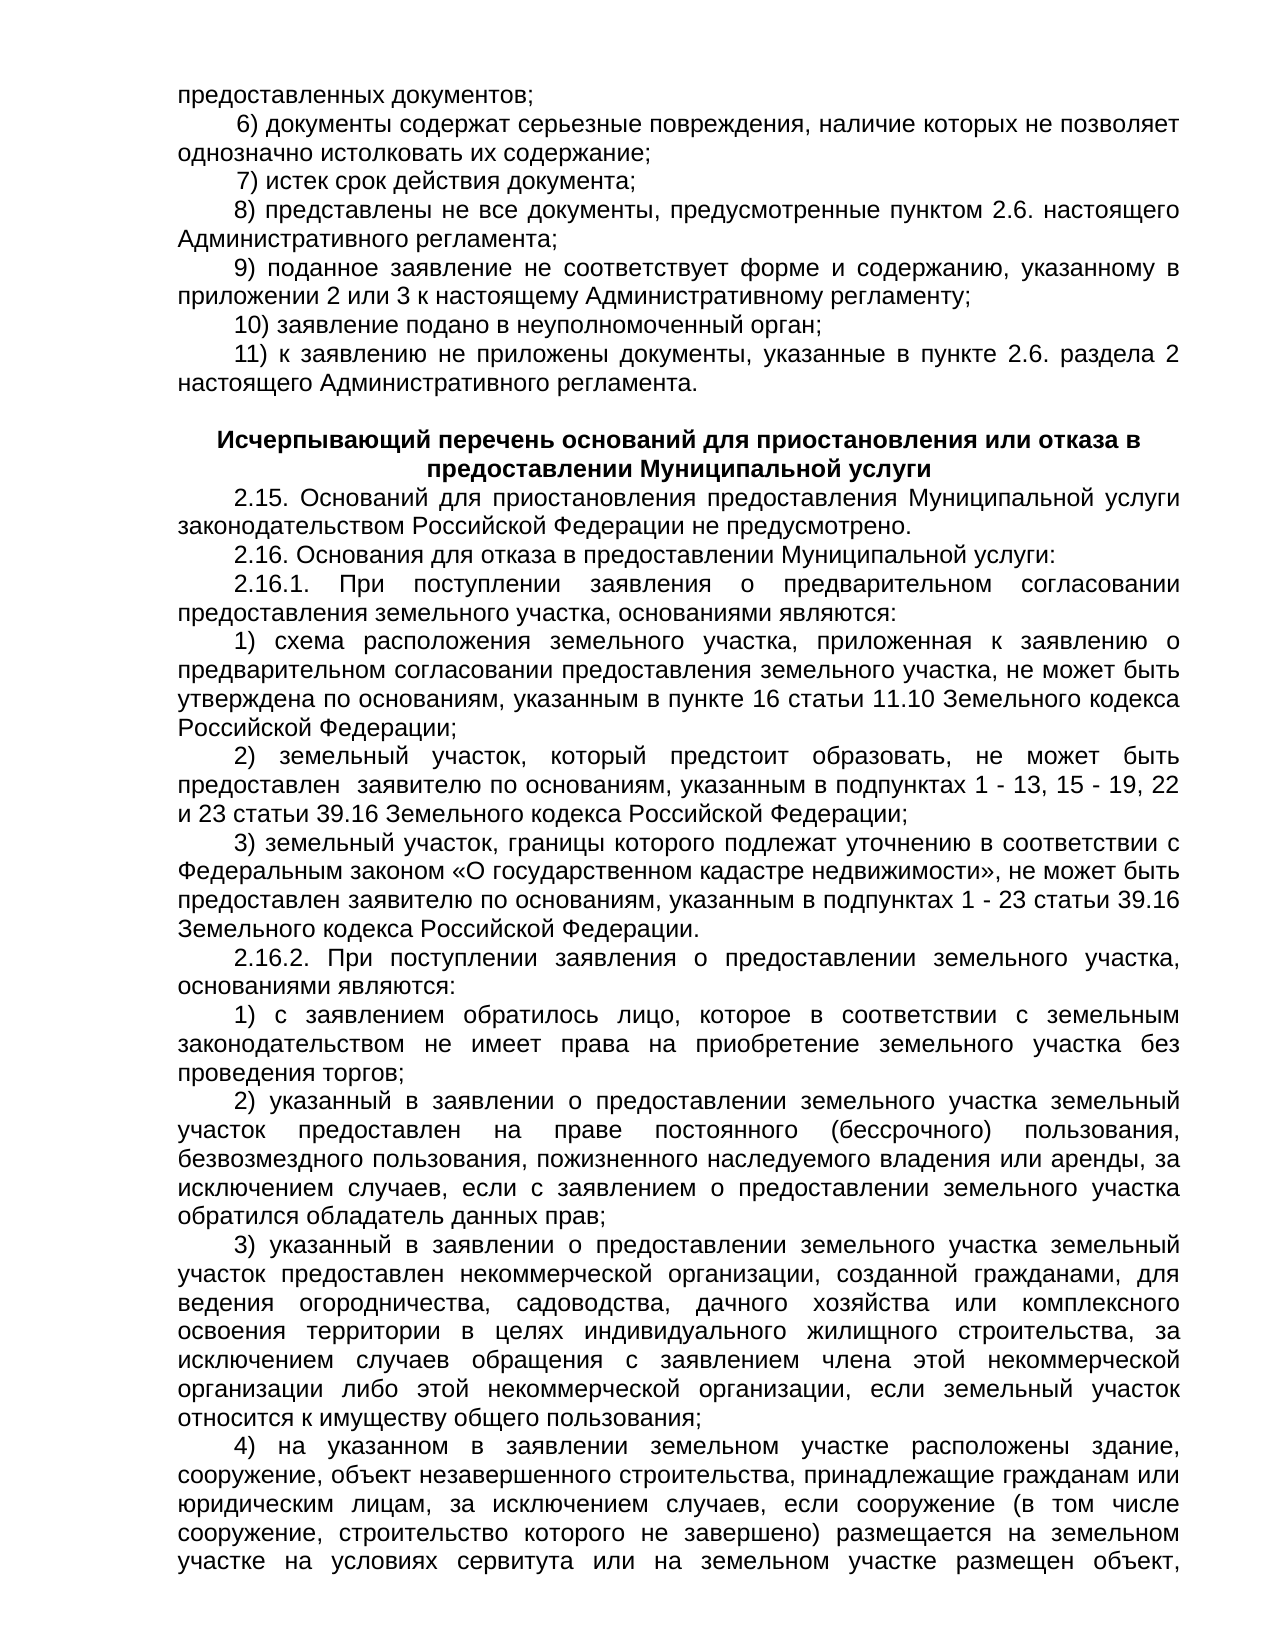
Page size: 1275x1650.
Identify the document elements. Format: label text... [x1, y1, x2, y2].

text 8) представлены не все документы, предусмотренные пунктом 2.6. настоящего Административного регламента; [177, 195, 1181, 252]
text 7) истек срок действия документа; [177, 166, 1181, 195]
text 2) указанный в заявлении о предоставлении земельного участка земельный участок предоставлен на праве постоянного (бессрочного) пользования, безвозмездного пользования, пожизненного наследуемого владения или аренды, за исключением случаев, если с заявлением о предоставлении земельного участка обратился обладатель данных прав; [177, 1086, 1181, 1230]
text 11) к заявлению не приложены документы, указанные в пункте 2.6. раздела 2 настоящего Административного регламента. [177, 339, 1181, 396]
text 10) заявление подано в неуполномоченный орган; [177, 310, 1181, 339]
text 2) земельный участок, который предстоит образовать, не может быть предоставлен заявителю по основаниям, указанным в подпунктах 1 - 13, 15 - 19, 22 и 23 статьи 39.16 Земельного кодекса Российской Федерации; [177, 741, 1181, 827]
text Исчерпывающий перечень оснований для приостановления или отказа в предоставлении Муниципальной услуги [177, 425, 1181, 482]
text 2.16.1. При поступлении заявления о предварительном согласовании предоставления земельного участка, основаниями являются: [177, 569, 1181, 626]
text 9) поданное заявление не соответствует форме и содержанию, указанному в приложении 2 или 3 к настоящему Административному регламенту; [177, 252, 1181, 310]
text 1) схема расположения земельного участка, приложенная к заявлению о предварительном согласовании предоставления земельного участка, не может быть утверждена по основаниям, указанным в пункте 16 статьи 11.10 Земельного кодекса Российской Федерации; [177, 626, 1181, 741]
text 3) земельный участок, границы которого подлежат уточнению в соответствии с Федеральным законом «О государственном кадастре недвижимости», не может быть предоставлен заявителю по основаниям, указанным в подпунктах 1 - 23 статьи 39.16 Земельного кодекса Российской Федерации. [177, 827, 1181, 942]
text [177, 80, 1181, 109]
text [177, 1431, 1181, 1575]
text 6) документы содержат серьезные повреждения, наличие которых не позволяет однозначно истолковать их содержание; [177, 109, 1181, 166]
text 1) с заявлением обратилось лицо, которое в соответствии с земельным законодательством не имеет права на приобретение земельного участка без проведения торгов; [177, 1000, 1181, 1086]
text 2.15. Оснований для приостановления предоставления Муниципальной услуги законодательством Российской Федерации не предусмотрено. [177, 482, 1181, 540]
text 2.16. Основания для отказа в предоставлении Муниципальной услуги: [177, 540, 1181, 569]
text 3) указанный в заявлении о предоставлении земельного участка земельный участок предоставлен некоммерческой организации, созданной гражданами, для ведения огородничества, садоводства, дачного хозяйства или комплексного освоения территории в целях индивидуального жилищного строительства, за исключением случаев обращения с заявлением члена этой некоммерческой организации либо этой некоммерческой организации, если земельный участок относится к имуществу общего пользования; [177, 1230, 1181, 1431]
text 2.16.2. При поступлении заявления о предоставлении земельного участка, основаниями являются: [177, 942, 1181, 1000]
